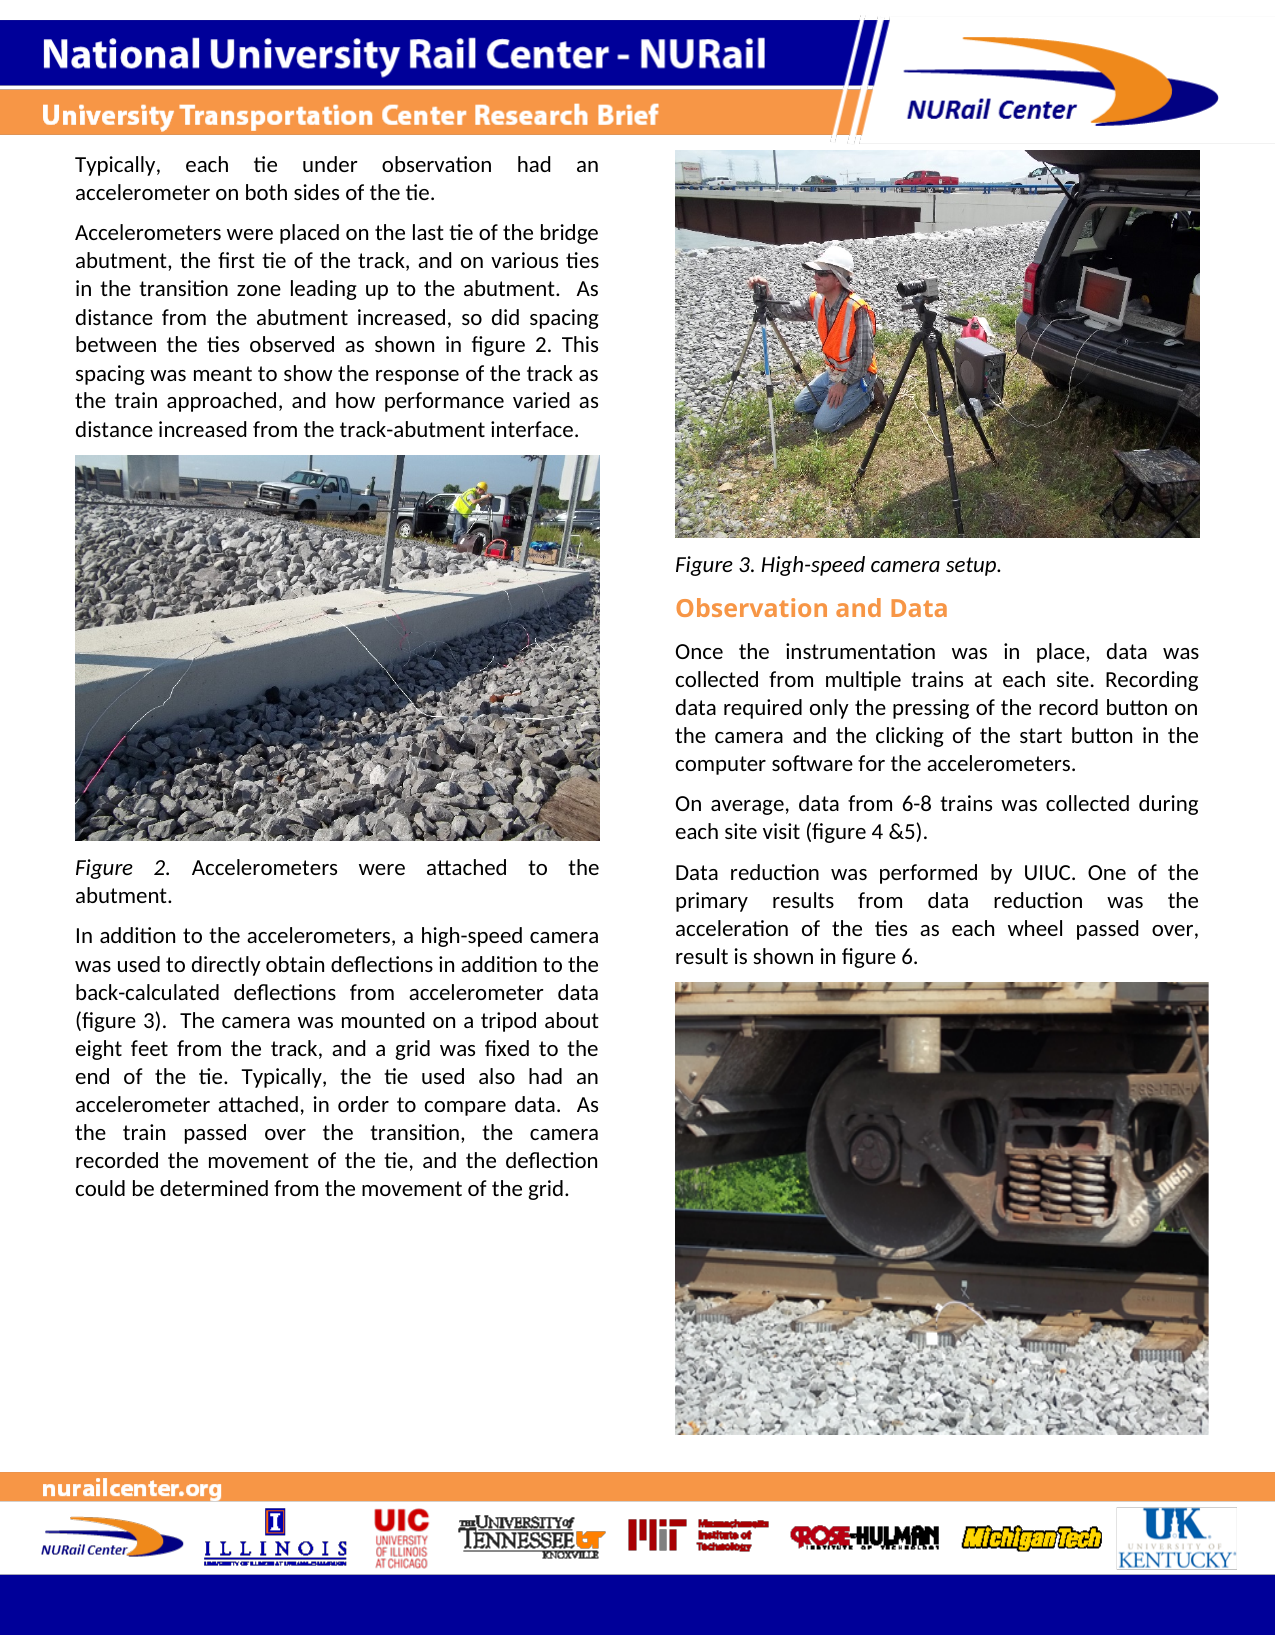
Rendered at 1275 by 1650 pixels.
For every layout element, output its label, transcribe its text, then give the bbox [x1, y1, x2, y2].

text In addition to the accelerometers, a high-speed camera was used to directly obtain deflections in addition to the back-calculated deflections from accelerometer data (figure 3). The camera was mounted on a tripod about eight feet from the track, and a grid was fixed to the end of the tie. Typically, the tie used also had an accelerometer attached, in order to compare data. As the train passed over the transition, the camera recorded the movement of the tie, and the deflection could be determined from the movement of the grid. [75, 922, 600, 1202]
picture [75, 455, 600, 841]
picture [0, 15, 1275, 538]
picture [675, 982, 1209, 1435]
text Data reduction was performed by UIUC. One of the primary results from data reduction was the acceleration of the ties as each wheel passed over, result is shown in figure 6. [675, 858, 1200, 970]
text Figure 3. High-speed camera setup. [675, 550, 1200, 578]
text Once the instrumentation was in place, data was collected from multiple trains at each site. Recording data required only the pressing of the record button on the camera and the clicking of the start button in the computer software for the accelerometers. [675, 637, 1200, 777]
text Typically, each tie under observation had an accelerometer on both sides of the tie. [75, 150, 600, 206]
subtitle Observation and Data [675, 590, 1200, 624]
text Figure 2. Accelerometers were attached to the abutment. [75, 853, 600, 909]
picture [0, 1465, 1275, 1635]
text Accelerometers were placed on the last tie of the bridge abutment, the first tie of the track, and on various ties in the transition zone leading up to the abutment. As distance from the abutment increased, so did spacing between the ties observed as shown in figure 2. This spacing was meant to show the response of the track as the train approached, and how performance varied as distance increased from the track-abutment interface. [75, 218, 600, 443]
text On average, data from 6-8 trains was collected during each site visit (figure 4 &5). [675, 789, 1200, 845]
